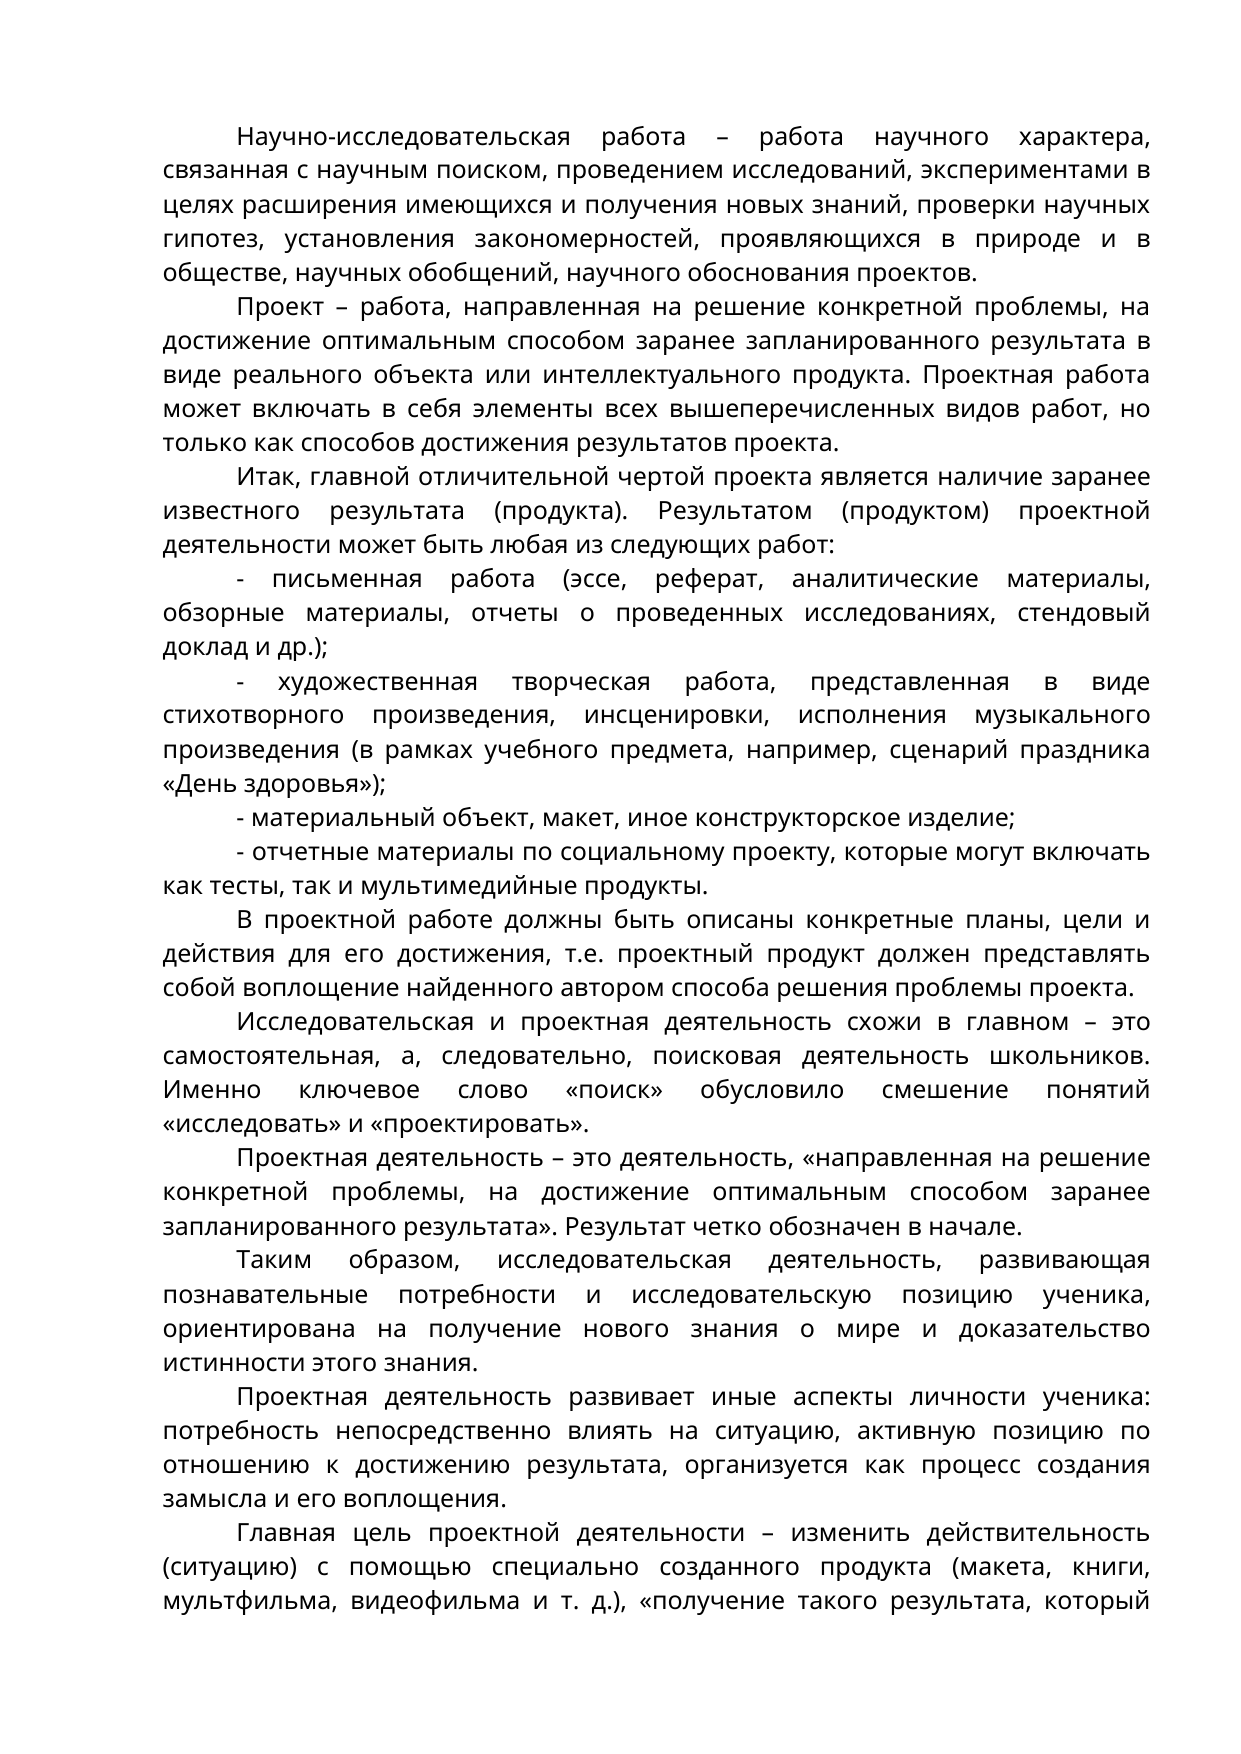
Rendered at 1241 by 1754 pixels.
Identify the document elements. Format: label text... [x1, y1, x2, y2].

text Проектная деятельность развивает иные аспекты личности ученика: потребность непосредственно влиять на ситуацию, активную позицию по отношению к достижению результата, организуется как процесс создания замысла и его воплощения. [162, 1378, 1152, 1515]
text Проектная деятельность – это деятельность, «направленная на решение конкретной проблемы, на достижение оптимальным способом заранее запланированного результата». Результат четко обозначен в начале. [162, 1140, 1152, 1242]
text Исследовательская и проектная деятельность схожи в главном – это самостоятельная, а, следовательно, поисковая деятельность школьников. Именно ключевое слово «поиск» обусловило смешение понятий «исследовать» и «проектировать». [162, 1004, 1152, 1140]
text Проект – работа, направленная на решение конкретной проблемы, на достижение оптимальным способом заранее запланированного результата в виде реального объекта или интеллектуального продукта. Проектная работа может включать в себя элементы всех вышеперечисленных видов работ, но только как способов достижения результатов проекта. [162, 288, 1152, 459]
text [162, 1515, 1152, 1617]
text Научно-исследовательская работа – работа научного характера, связанная с научным поиском, проведением исследований, экспериментами в целях расширения имеющихся и получения новых знаний, проверки научных гипотез, установления закономерностей, проявляющихся в природе и в обществе, научных обобщений, научного обоснования проектов. [162, 118, 1152, 288]
text Таким образом, исследовательская деятельность, развивающая познавательные потребности и исследовательскую позицию ученика, ориентирована на получение нового знания о мире и доказательство истинности этого знания. [162, 1242, 1152, 1378]
text - письменная работа (эссе, реферат, аналитические материалы, обзорные материалы, отчеты о проведенных исследованиях, стендовый доклад и др.); [162, 561, 1152, 663]
text Итак, главной отличительной чертой проекта является наличие заранее известного результата (продукта). Результатом (продуктом) проектной деятельности может быть любая из следующих работ: [162, 459, 1152, 561]
text - отчетные материалы по социальному проекту, которые могут включать как тесты, так и мультимедийные продукты. [162, 833, 1152, 902]
text - художественная творческая работа, представленная в виде стихотворного произведения, инсценировки, исполнения музыкального произведения (в рамках учебного предмета, например, сценарий праздника «День здоровья»); [162, 663, 1152, 799]
text - материальный объект, макет, иное конструкторское изделие; [162, 799, 1152, 833]
text В проектной работе должны быть описаны конкретные планы, цели и действия для его достижения, т.е. проектный продукт должен представлять собой воплощение найденного автором способа решения проблемы проекта. [162, 902, 1152, 1004]
